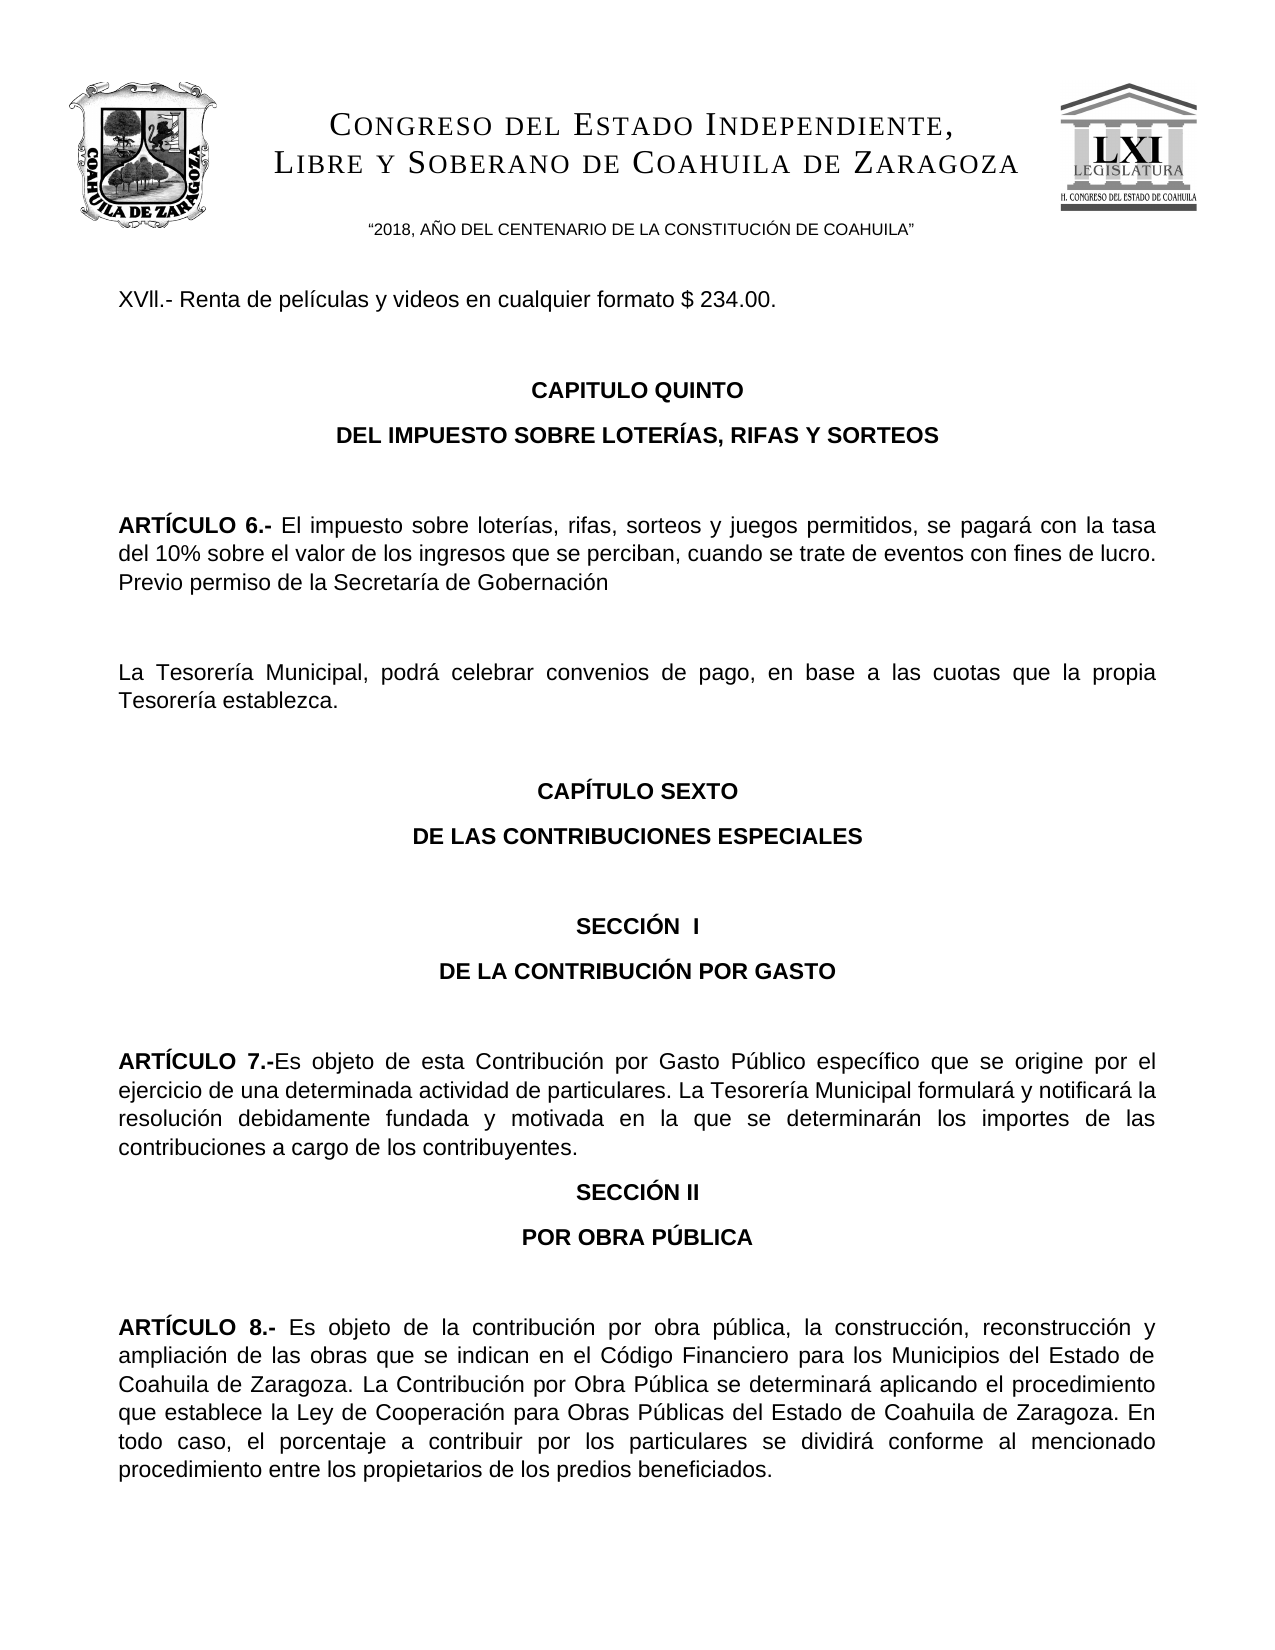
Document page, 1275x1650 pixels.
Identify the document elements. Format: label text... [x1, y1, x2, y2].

text DEL IMPUESTO SOBRE LOTERÍAS, RIFAS Y SORTEOS [118, 422, 1157, 448]
text DE LA CONTRIBUCIÓN POR GASTO [118, 958, 1157, 984]
text ARTÍCULO 6.- El impuesto sobre loterías, rifas, sorteos y juegos permitidos, se pagará con la tasa del 10% sobre el valor de los ingresos que se perciban, cuando se trate de eventos con fines de lucro. Previo permiso de la Secretaría de Gobernación [118, 512, 1157, 595]
text POR OBRA PÚBLICA [118, 1224, 1157, 1250]
text ARTÍCULO 8.- Es objeto de la contribución por obra pública, la construcción, reconstrucción y ampliación de las obras que se indican en el Código Financiero para los Municipios del Estado de Coahuila de Zaragoza. La Contribución por Obra Pública se determinará aplicando el procedimiento que establece la Ley de Cooperación para Obras Públicas del Estado de Coahuila de Zaragoza. En todo caso, el porcentaje a contribuir por los particulares se dividirá conforme al mencionado procedimiento entre los propietarios de los predios beneficiados. [118, 1314, 1157, 1483]
text CAPITULO QUINTO [118, 377, 1157, 403]
text ARTÍCULO 7.-Es objeto de esta Contribución por Gasto Público específico que se origine por el ejercicio de una determinada actividad de particulares. La Tesorería Municipal formulará y notificará la resolución debidamente fundada y motivada en la que se determinarán los importes de las contribuciones a cargo de los contribuyentes. [118, 1048, 1157, 1160]
text XVll.- Renta de películas y videos en cualquier formato $ 234.00. [118, 286, 1157, 313]
text SECCIÓN I [118, 913, 1157, 939]
text SECCIÓN II [118, 1179, 1157, 1205]
picture [1059, 80, 1198, 214]
text CAPÍTULO SEXTO [118, 778, 1157, 804]
picture [68, 82, 217, 228]
text La Tesorería Municipal, podrá celebrar convenios de pago, en base a las cuotas que la propia Tesorería establezca. [118, 659, 1157, 714]
text DE LAS CONTRIBUCIONES ESPECIALES [118, 823, 1157, 849]
